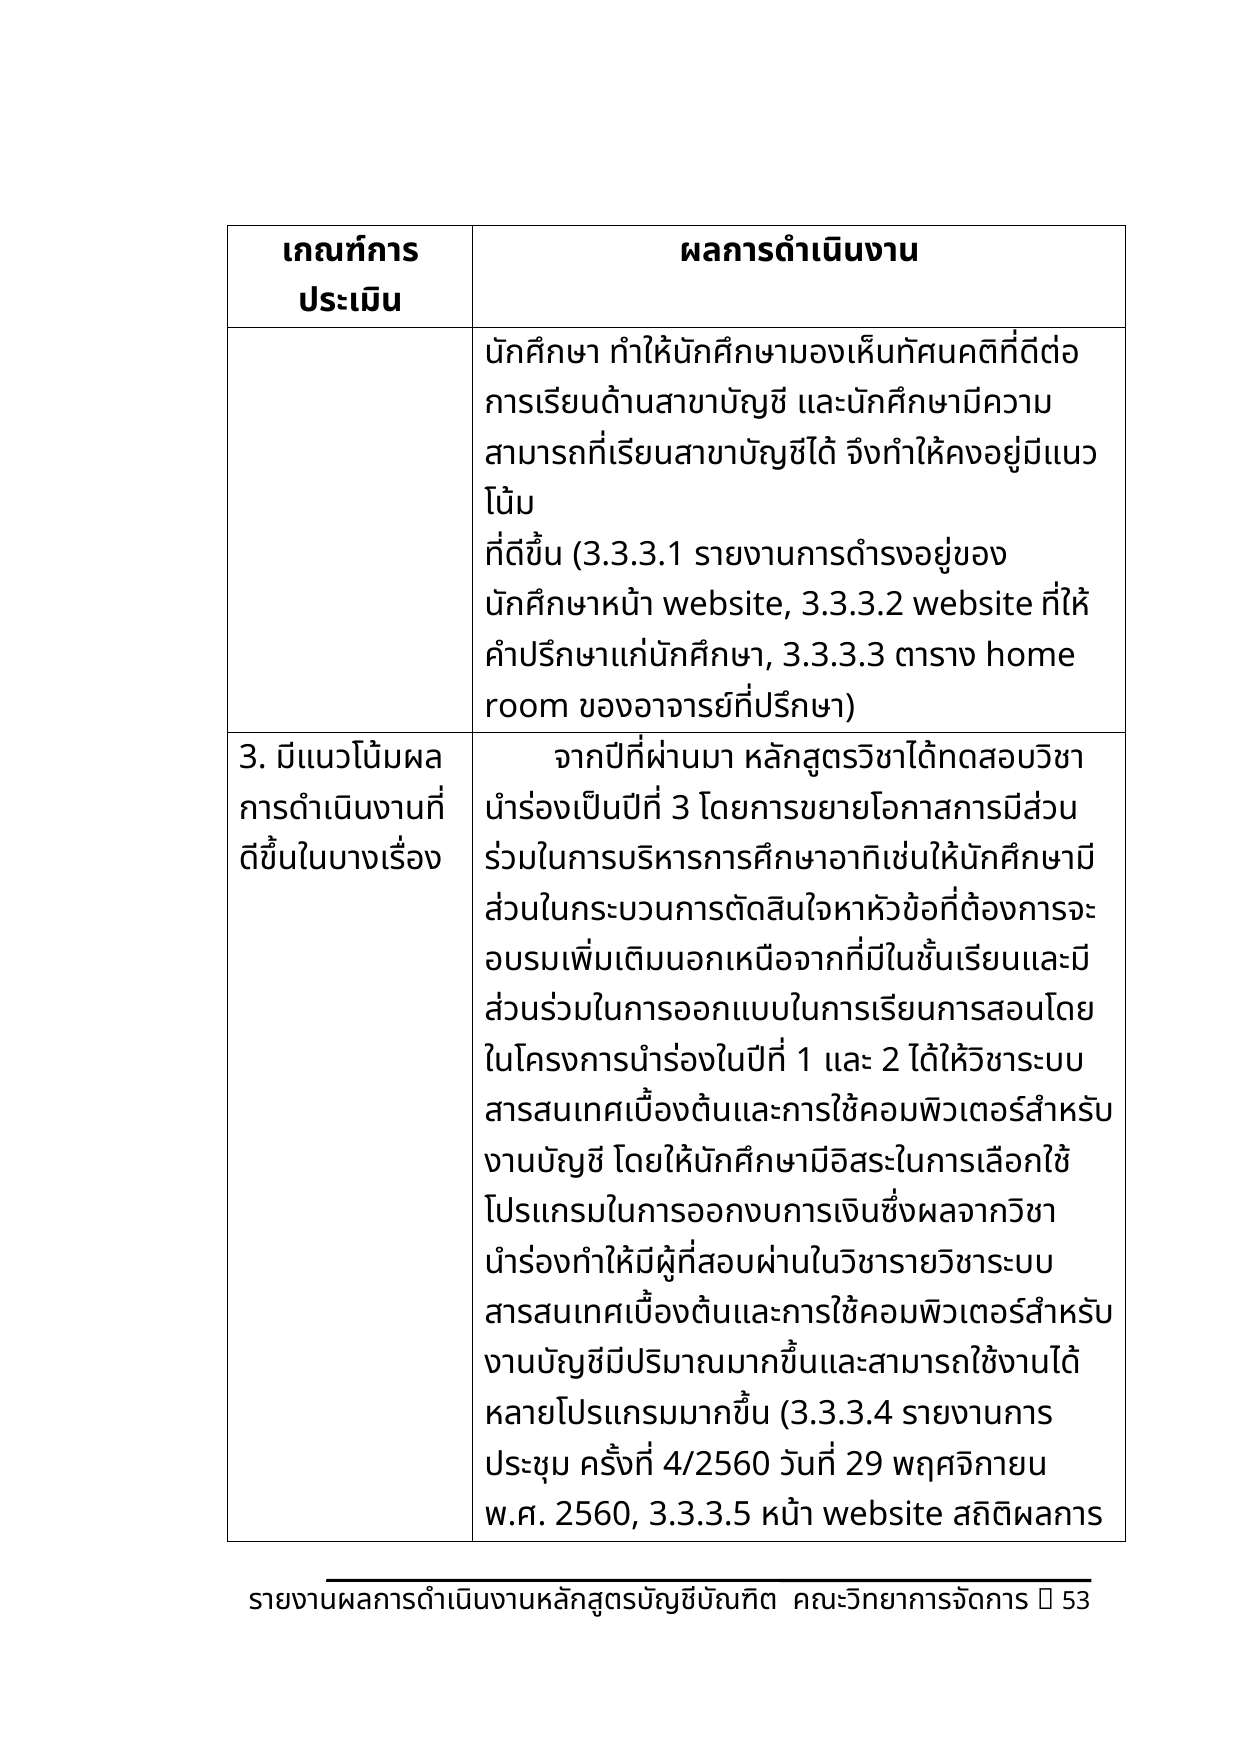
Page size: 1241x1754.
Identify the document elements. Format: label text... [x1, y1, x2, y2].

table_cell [228, 733, 472, 1541]
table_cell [473, 733, 1125, 1541]
table_header เกณฑ์การประเมิน [228, 226, 472, 327]
table_cell [228, 328, 472, 732]
table_header ผลการดำเนินงาน [473, 226, 1125, 327]
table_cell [473, 328, 1125, 732]
